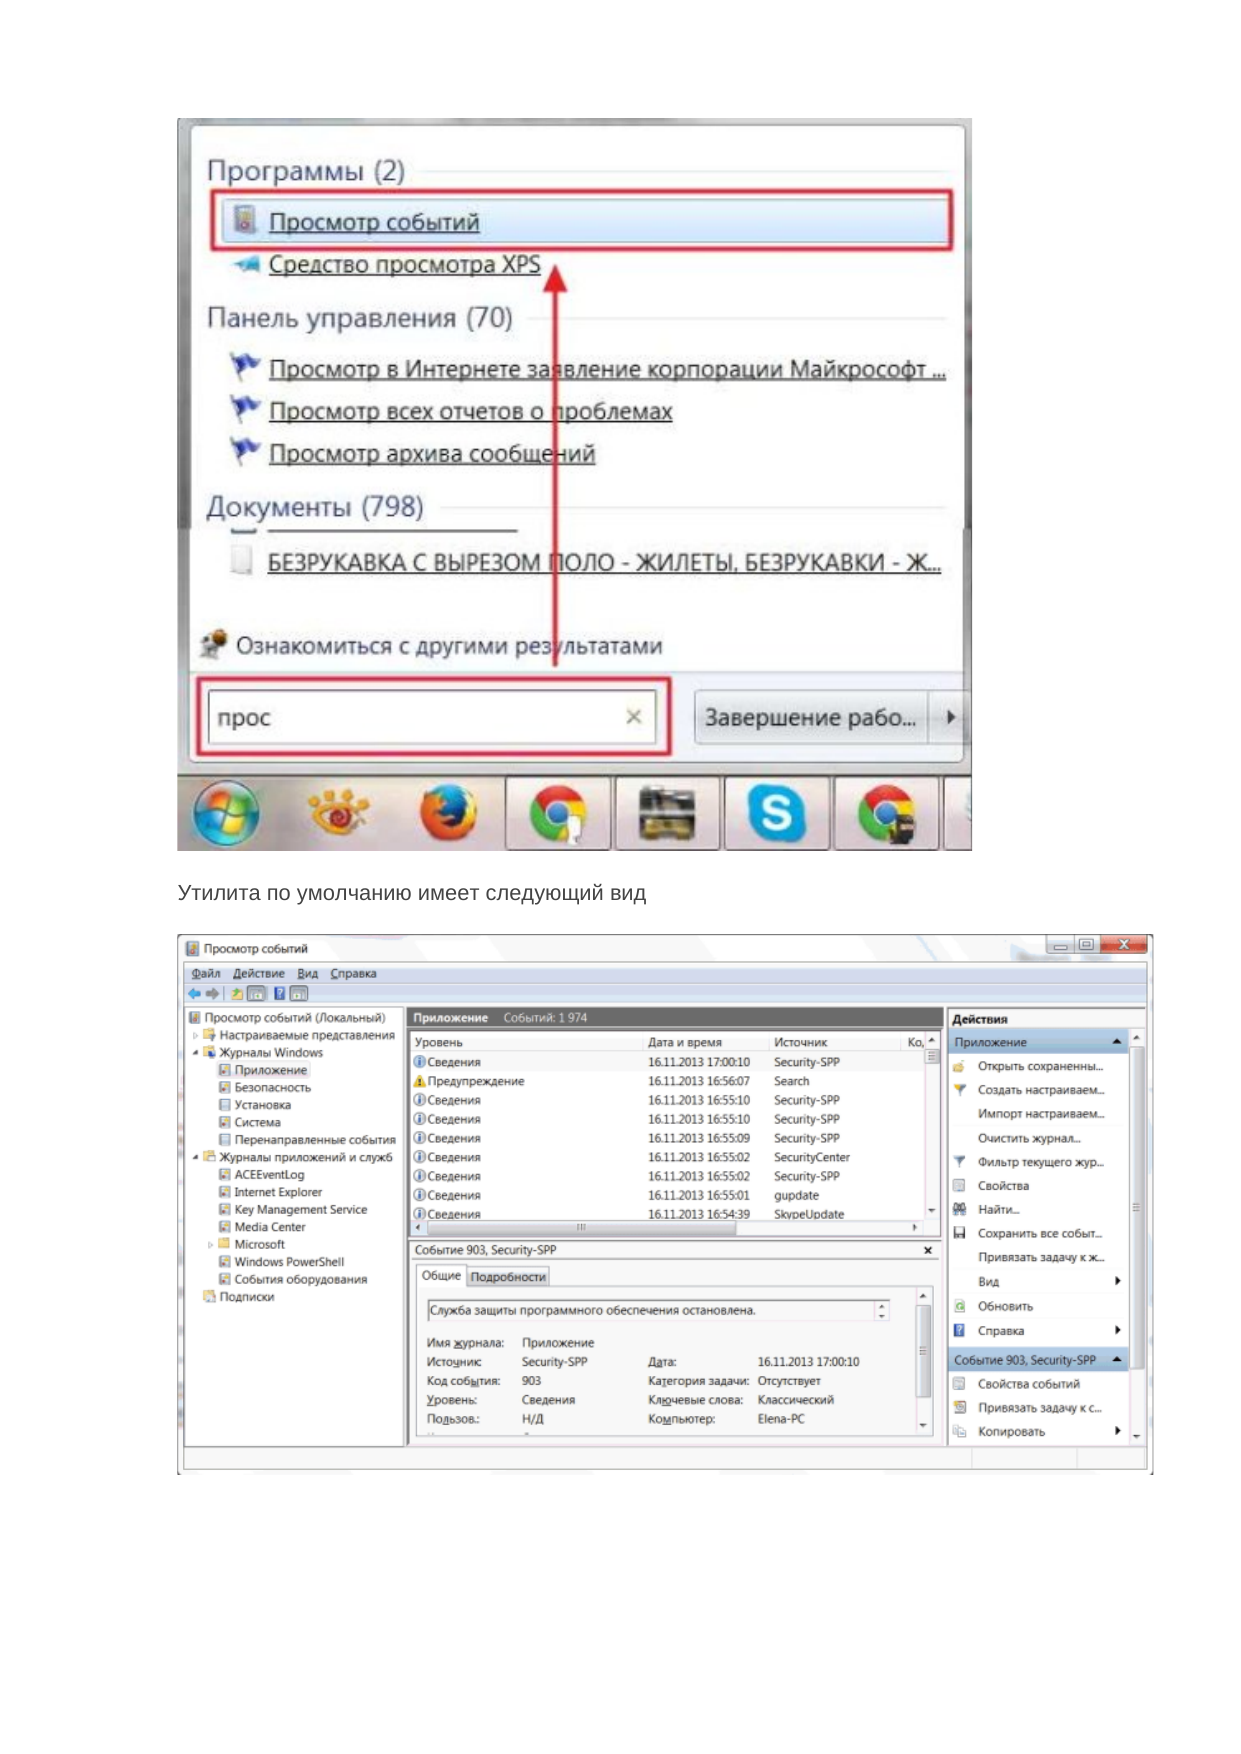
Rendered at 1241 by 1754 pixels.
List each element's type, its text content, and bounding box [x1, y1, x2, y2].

text Утилита по умолчанию имеет следующий вид [177, 880, 1152, 905]
picture [177, 934, 1154, 1475]
picture [177, 118, 973, 851]
